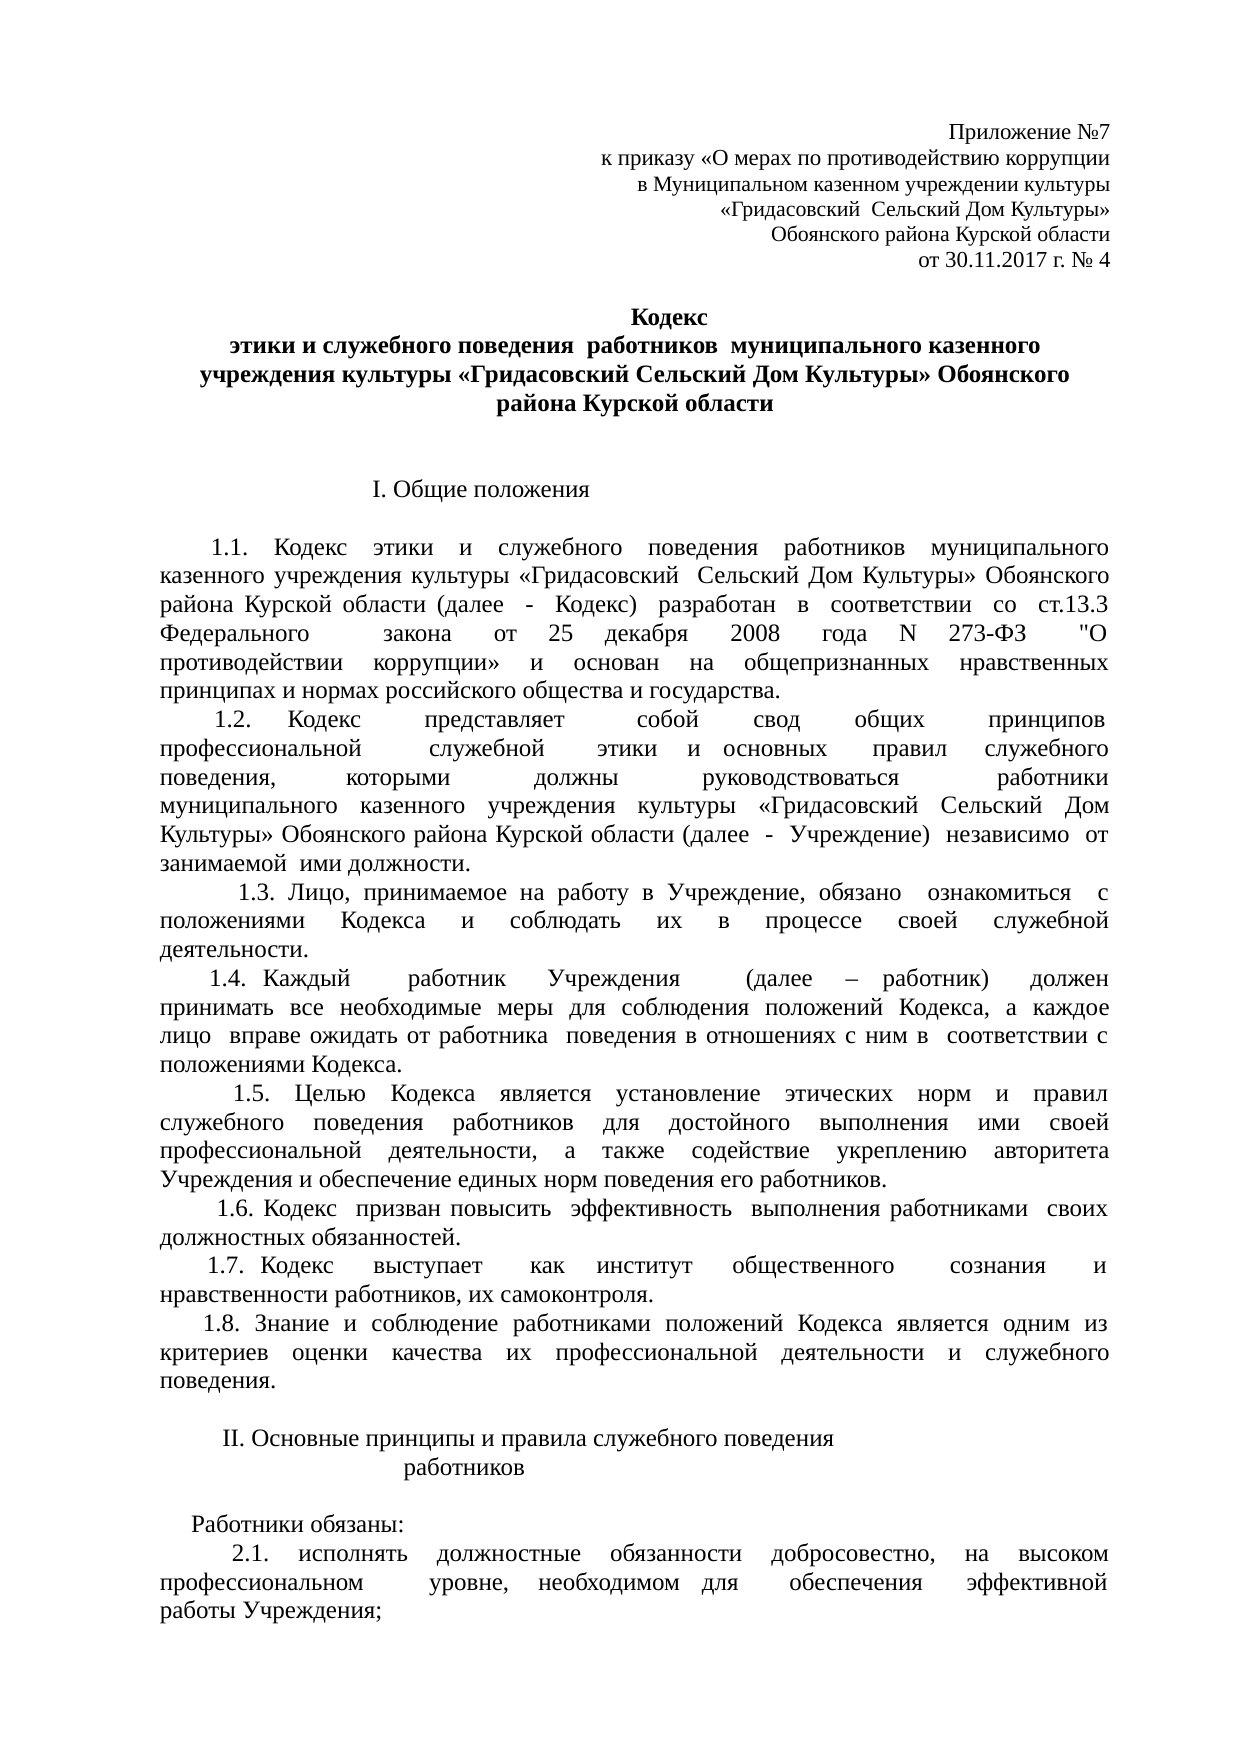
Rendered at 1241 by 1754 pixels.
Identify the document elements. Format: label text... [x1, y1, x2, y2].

text 1.6. Кодекс призван повысить эффективность выполнения работниками своих должностных обязанностей. [159, 1193, 1110, 1250]
text этики и служебного поведения работников муниципального казенного учреждения культуры «Гридасовский Сельский Дом Культуры» Обоянского района Курской области [159, 330, 1110, 417]
text Приложение №7 [159, 118, 1110, 144]
text 1.4. Каждый работник Учреждения (далее – работник) должен принимать все необходимые меры для соблюдения положений Кодекса, а каждое лицо вправе ожидать от работника поведения в отношениях с ним в соответствии с положениями Кодекса. [159, 963, 1110, 1078]
text «Гридасовский Сельский Дом Культуры» [159, 196, 1110, 221]
text в Муниципальном казенном учреждении культуры [159, 171, 1110, 196]
text 1.8. Знание и соблюдение работниками положений Кодекса является одним из критериев оценки качества их профессиональной деятельности и служебного поведения. [159, 1308, 1110, 1394]
text 2.1. исполнять должностные обязанности добросовестно, на высоком профессиональном уровне, необходимом для обеспечения эффективной работы Учреждения; [159, 1538, 1110, 1624]
text 1.5. Целью Кодекса является установление этических норм и правил служебного поведения работников для достойного выполнения ими своей профессиональной деятельности, а также содействие укреплению авторитета Учреждения и обеспечение единых норм поведения его работников. [159, 1078, 1110, 1193]
text 1.2. Кодекс представляет собой свод общих принципов профессиональной служебной этики и основных правил служебного поведения, которыми должны руководствоваться работники муниципального казенного учреждения культуры «Гридасовский Сельский Дом Культуры» Обоянского района Курской области (далее - Учреждение) независимо от занимаемой ими должности. [159, 704, 1110, 877]
text 1.7. Кодекс выступает как институт общественного сознания и нравственности работников, их самоконтроля. [159, 1250, 1110, 1308]
text 1.1. Кодекс этики и служебного поведения работников муниципального казенного учреждения культуры «Гридасовский Сельский Дом Культуры» Обоянского района Курской области (далее - Кодекс) разработан в соответствии со ст.13.3 Федерального закона от 25 декабря 2008 года N 273-ФЗ "О противодействии коррупции» и основан на общепризнанных нравственных принципах и нормах российского общества и государства. [159, 532, 1110, 704]
text 1.3. Лицо, принимаемое на работу в Учреждение, обязано ознакомиться с положениями Кодекса и соблюдать их в процессе своей служебной деятельности. [159, 877, 1110, 963]
text Работники обязаны: [159, 1509, 1110, 1538]
text I. Общие положения [159, 474, 1110, 503]
text к приказу «О мерах по противодействию коррупции [159, 144, 1110, 171]
text работников [159, 1452, 1110, 1480]
text Обоянского района Курской области [159, 221, 1110, 246]
text Кодекс [159, 302, 1110, 330]
text II. Основные принципы и правила служебного поведения [159, 1423, 1110, 1452]
text от 30.11.2017 г. № 4 [159, 246, 1110, 273]
